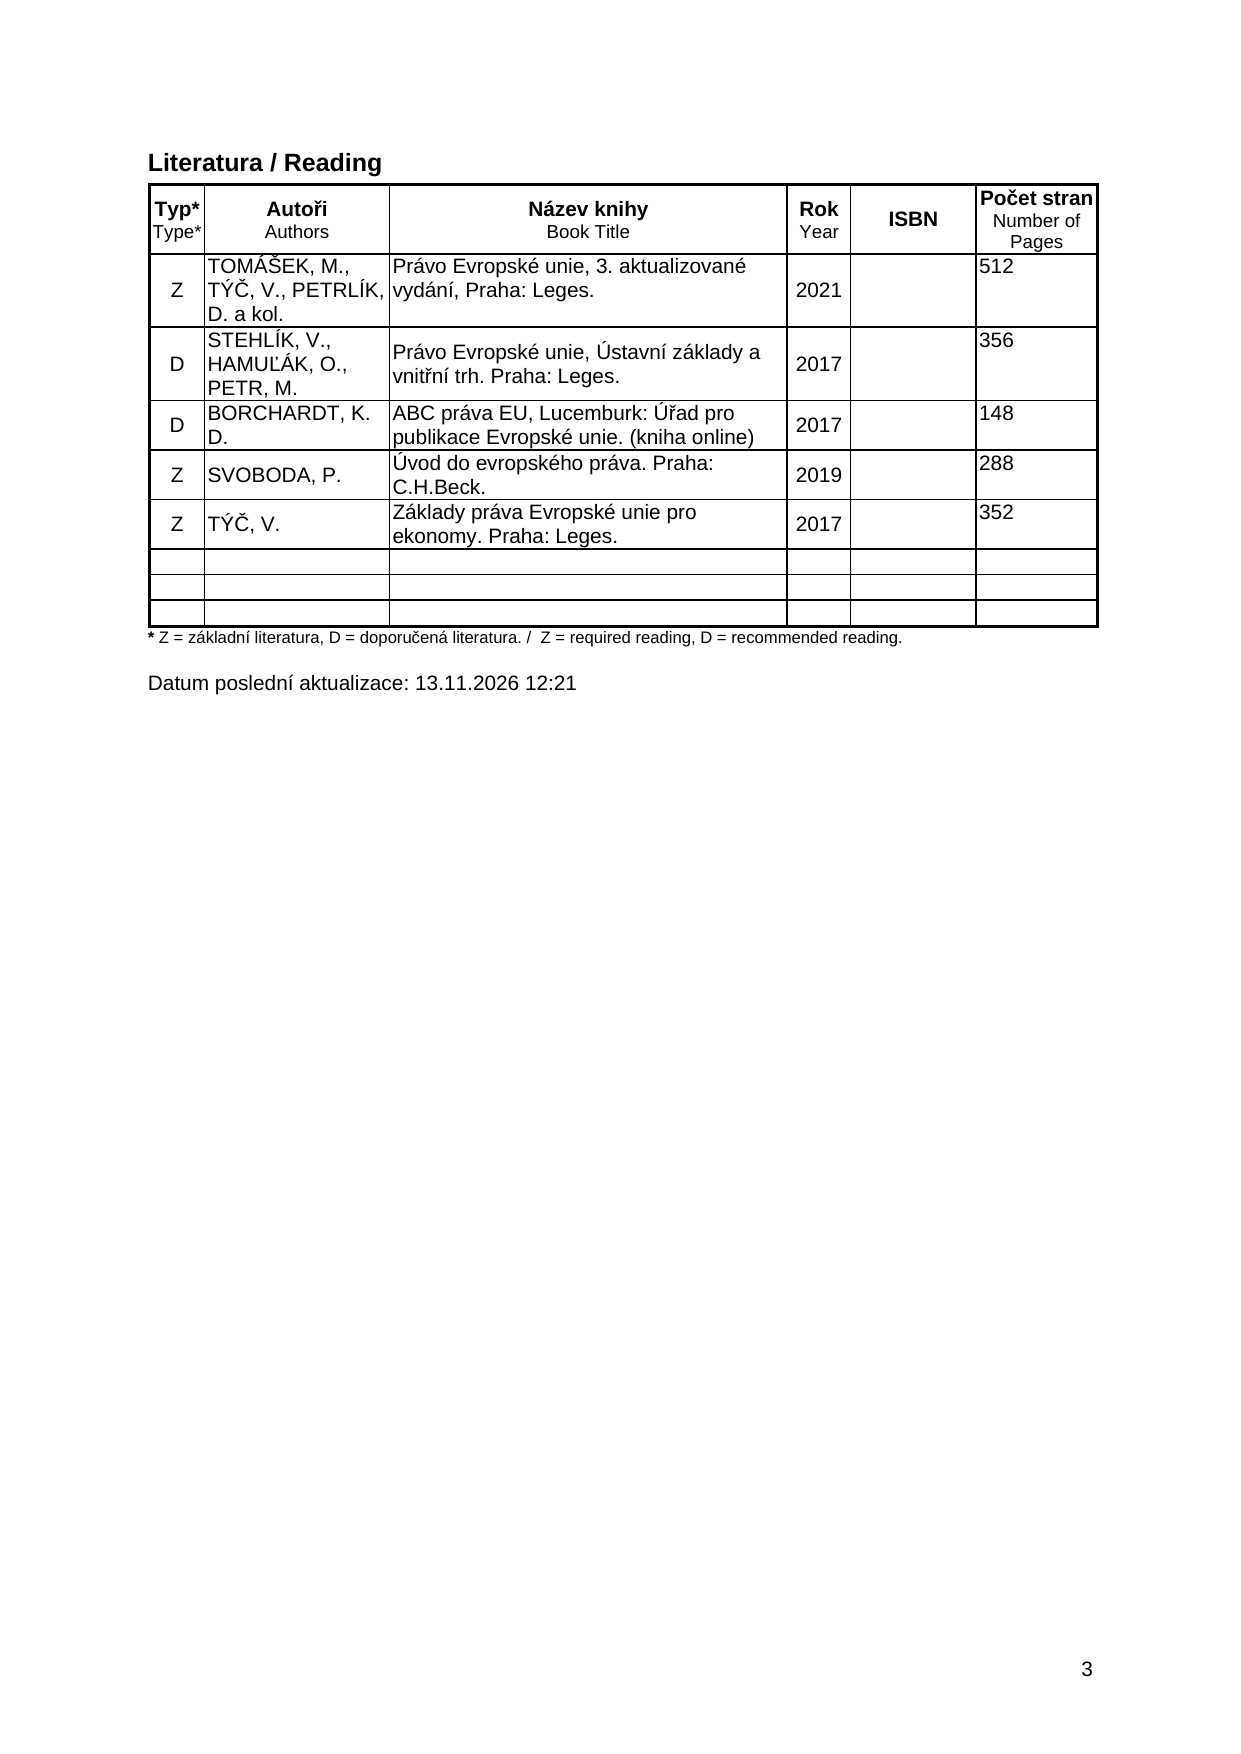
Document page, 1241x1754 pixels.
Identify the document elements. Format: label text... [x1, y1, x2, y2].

table_cell D [151, 401, 204, 449]
table_cell Právo Evropské unie, Ústavní základy a vnitřní trh. Praha: Leges. [390, 328, 786, 400]
table_cell 288 [977, 451, 1096, 499]
table_cell [851, 550, 975, 574]
table_cell [390, 575, 786, 599]
table_cell 2021 [788, 255, 850, 326]
table_cell [851, 500, 975, 548]
table_cell Úvod do evropského práva. Praha: C.H.Beck. [390, 451, 786, 499]
table_cell 2017 [788, 401, 850, 449]
table_header ISBN [851, 186, 975, 253]
table_cell [851, 401, 975, 449]
table_cell 352 [977, 500, 1096, 548]
table_cell BORCHARDT, K. D. [205, 401, 389, 449]
table_header Typ* Type* [151, 186, 204, 253]
table_cell 2017 [788, 328, 850, 400]
table_cell TÝČ, V. [205, 500, 389, 548]
table_cell 2019 [788, 451, 850, 499]
table_cell 356 [977, 328, 1096, 400]
table_cell [205, 601, 389, 625]
table_cell [390, 550, 786, 574]
table_cell [205, 550, 389, 574]
table_cell 148 [977, 401, 1096, 449]
table_cell SVOBODA, P. [205, 451, 389, 499]
table_cell [977, 550, 1096, 574]
text Datum poslední aktualizace: 4.10.2023 16:03 [148, 671, 1093, 695]
table_cell D [151, 328, 204, 400]
table_header Autoři Authors [205, 186, 389, 253]
table_header Počet stran Number of Pages [977, 186, 1096, 253]
table_cell [151, 550, 204, 574]
table_cell [788, 601, 850, 625]
table_cell Z [151, 451, 204, 499]
table_cell [151, 575, 204, 599]
table_cell Z [151, 500, 204, 548]
table_cell ABC práva EU, Lucemburk: Úřad pro publikace Evropské unie. (kniha online) [390, 401, 786, 449]
table_cell Právo Evropské unie, 3. aktualizované vydání, Praha: Leges. [390, 255, 786, 326]
table_cell STEHLÍK, V., HAMUĽÁK, O., PETR, M. [205, 328, 389, 400]
table_cell Z [151, 255, 204, 326]
table_cell [851, 451, 975, 499]
table_cell [205, 575, 389, 599]
table_header Rok Year [788, 186, 850, 253]
table_cell [390, 601, 786, 625]
table_cell [851, 575, 975, 599]
table_cell [151, 601, 204, 625]
table_cell Základy práva Evropské unie pro ekonomy. Praha: Leges. [390, 500, 786, 548]
table_cell [977, 575, 1096, 599]
table_cell [851, 255, 975, 326]
table_cell [851, 328, 975, 400]
table_cell 2017 [788, 500, 850, 548]
table_cell TOMÁŠEK, M., TÝČ, V., PETRLÍK, D. a kol. [205, 255, 389, 326]
table_cell [788, 575, 850, 599]
text * Z = základní literatura, D = doporučená literatura. / Z = required reading, D = recommended reading. [148, 628, 1093, 647]
table_cell [851, 601, 975, 625]
table_cell 512 [977, 255, 1096, 326]
text Literatura / Reading [148, 148, 1093, 176]
table_header Název knihy Book Title [390, 186, 786, 253]
table_cell [788, 550, 850, 574]
table_cell [977, 601, 1096, 625]
